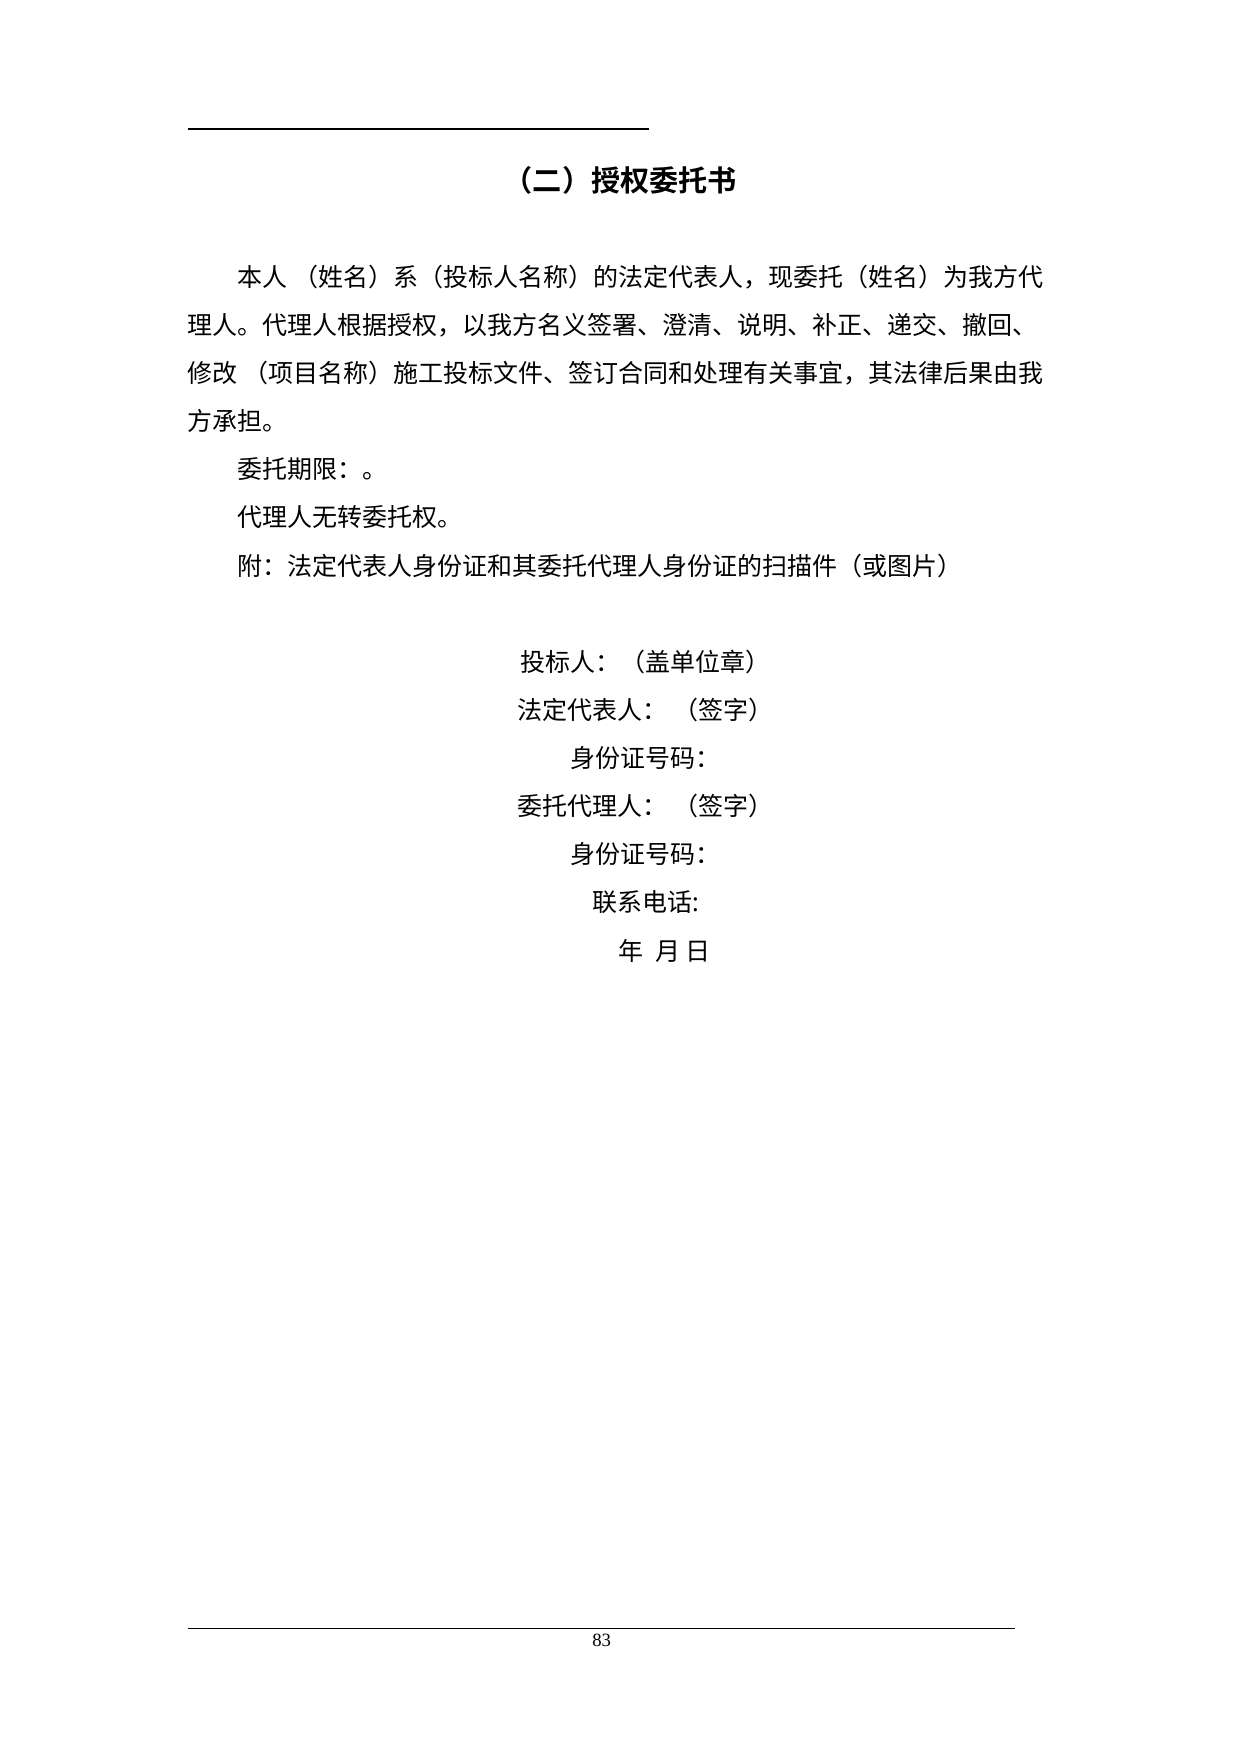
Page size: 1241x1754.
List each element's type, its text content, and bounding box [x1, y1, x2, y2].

text 委托代理人： （签字） [187, 781, 1053, 829]
text 法定代表人： （签字） [187, 684, 1053, 733]
text 投标人：（盖单位章） [187, 636, 1053, 684]
text 身份证号码： [187, 733, 1053, 781]
text 身份证号码： [187, 829, 1053, 877]
text （二）授权委托书 [187, 155, 1053, 203]
text 年 月 日 [187, 925, 1053, 973]
text 联系电话: [187, 877, 1053, 925]
text 委托期限：。 [187, 444, 1053, 492]
text 代理人无转委托权。 [187, 492, 1053, 540]
text 本人 （姓名）系（投标人名称）的法定代表人，现委托（姓名）为我方代理人。代理人根据授权，以我方名义签署、澄清、说明、补正、递交、撤回、修改 （项目名称）施工投标文件、签订合同和处理有关事宜，其法律后果由我方承担。 [187, 251, 1053, 444]
text 附：法定代表人身份证和其委托代理人身份证的扫描件（或图片） [187, 540, 1053, 588]
